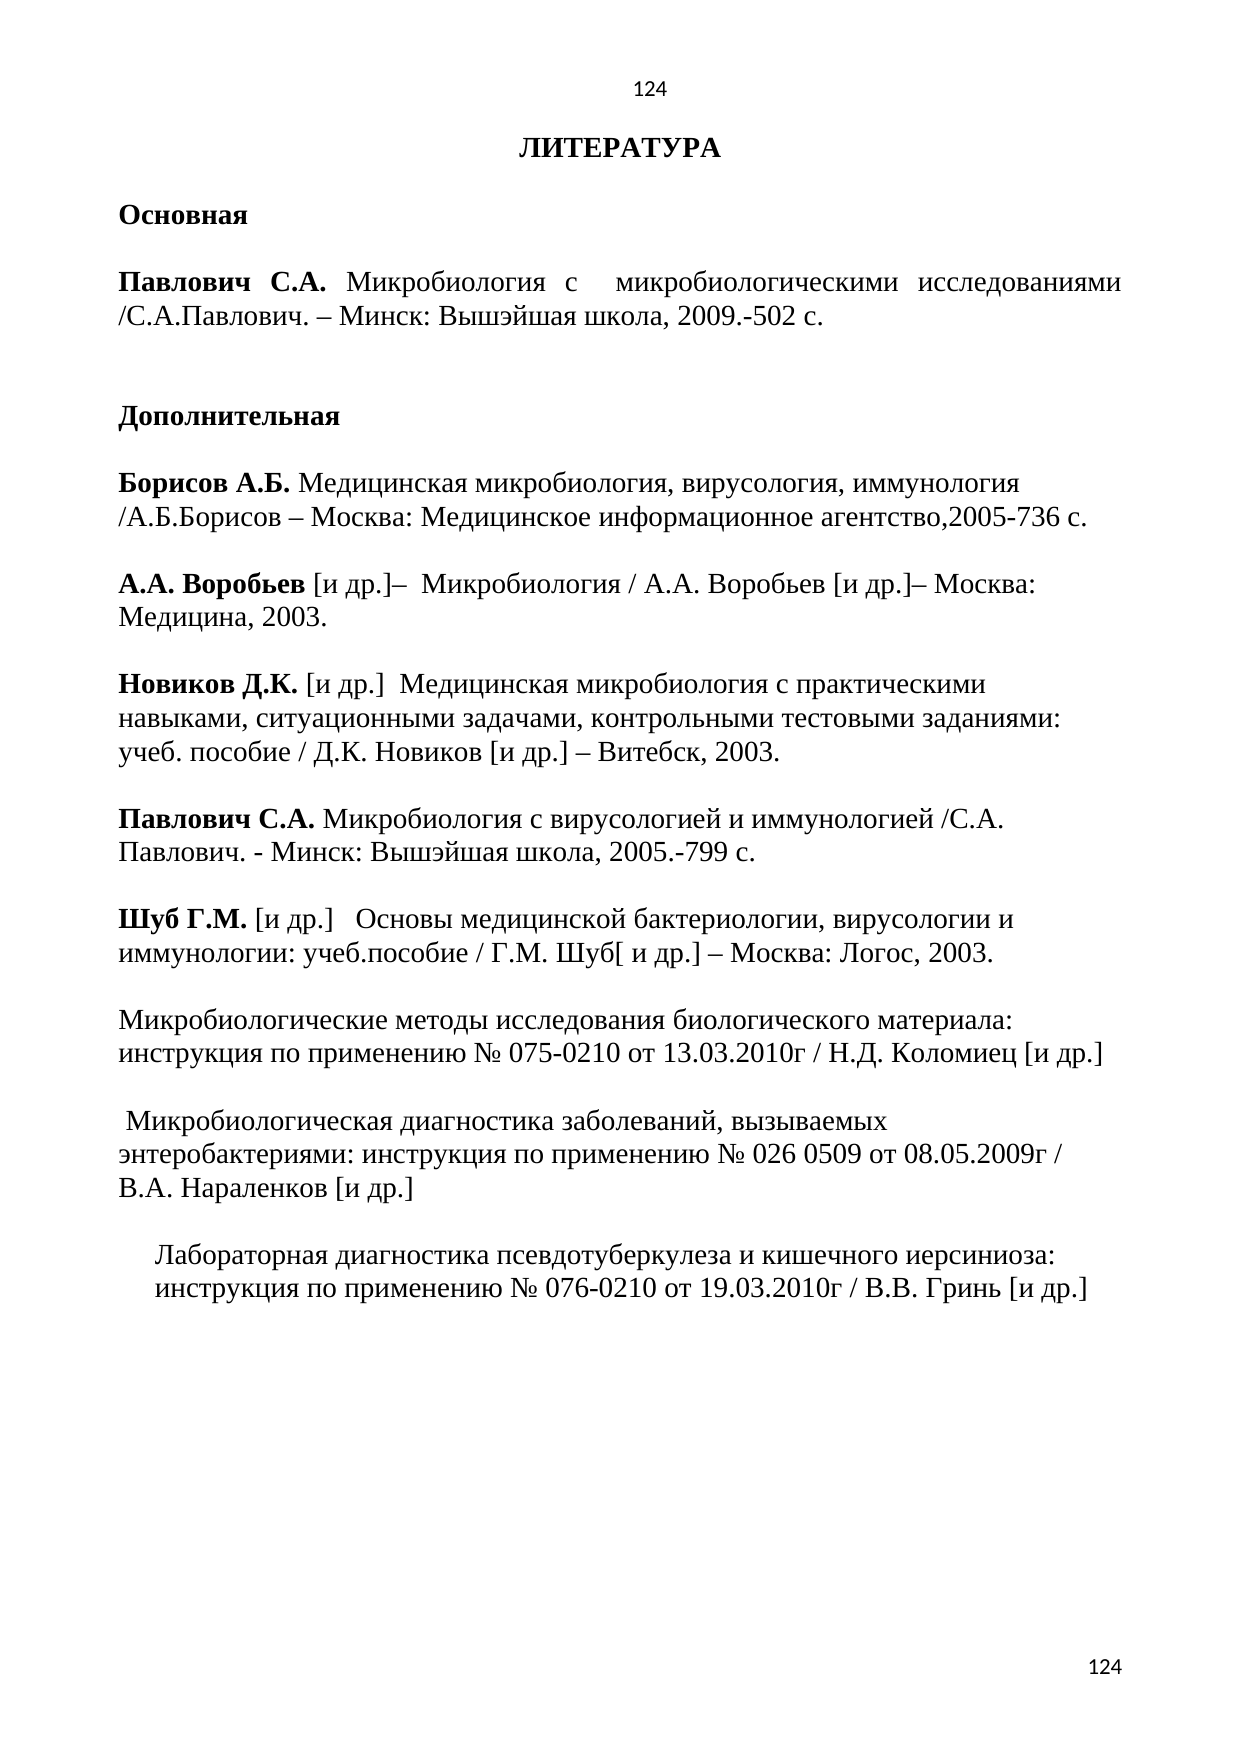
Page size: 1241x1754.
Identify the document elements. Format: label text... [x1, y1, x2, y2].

text инструкция по применению № 076-0210 от 19.03.2010г / В.В. Гринь [и др.] [118, 1270, 1122, 1304]
text Борисов А.Б. Медицинская микробиология, вирусология, иммунология /А.Б.Борисов – Москва: Медицинское информационное агентство,2005-736 с. [118, 465, 1122, 532]
text Шуб Г.М. [и др.] Основы медицинской бактериологии, вирусологии и иммунологии: учеб.пособие / Г.М. Шуб[ и др.] – Москва: Логос, 2003. [118, 901, 1122, 968]
text Дополнительная [118, 398, 1122, 432]
text Павлович С.А. Микробиология с вирусологией и иммунологией /С.А. Павлович. - Минск: Вышэйшая школа, 2005.-799 с. [118, 801, 1122, 868]
text Павлович С.А. Микробиология с микробиологическими исследованиями /С.А.Павлович. – Минск: Вышэйшая школа, 2009.-502 с. [118, 264, 1122, 331]
text Микробиологическая диагностика заболеваний, вызываемых энтеробактериями: инструкция по применению № 026 0509 от 08.05.2009г / В.А. Нараленков [и др.] [118, 1103, 1122, 1203]
text ЛИТЕРАТУРА [118, 130, 1122, 163]
text Лабораторная диагностика псевдотуберкулеза и кишечного иерсиниоза: [118, 1237, 1122, 1270]
text Новиков Д.К. [и др.] Медицинская микробиология с практическими навыками, ситуационными задачами, контрольными тестовыми заданиями: учеб. пособие / Д.К. Новиков [и др.] – Витебск, 2003. [118, 667, 1122, 767]
text Микробиологические методы исследования биологического материала: инструкция по применению № 075-0210 от 13.03.2010г / Н.Д. Коломиец [и др.] [118, 1002, 1122, 1069]
text А.А. Воробьев [и др.]– Микробиология / А.А. Воробьев [и др.]– Москва: Медицина, 2003. [118, 566, 1122, 633]
text Основная [118, 197, 1122, 231]
